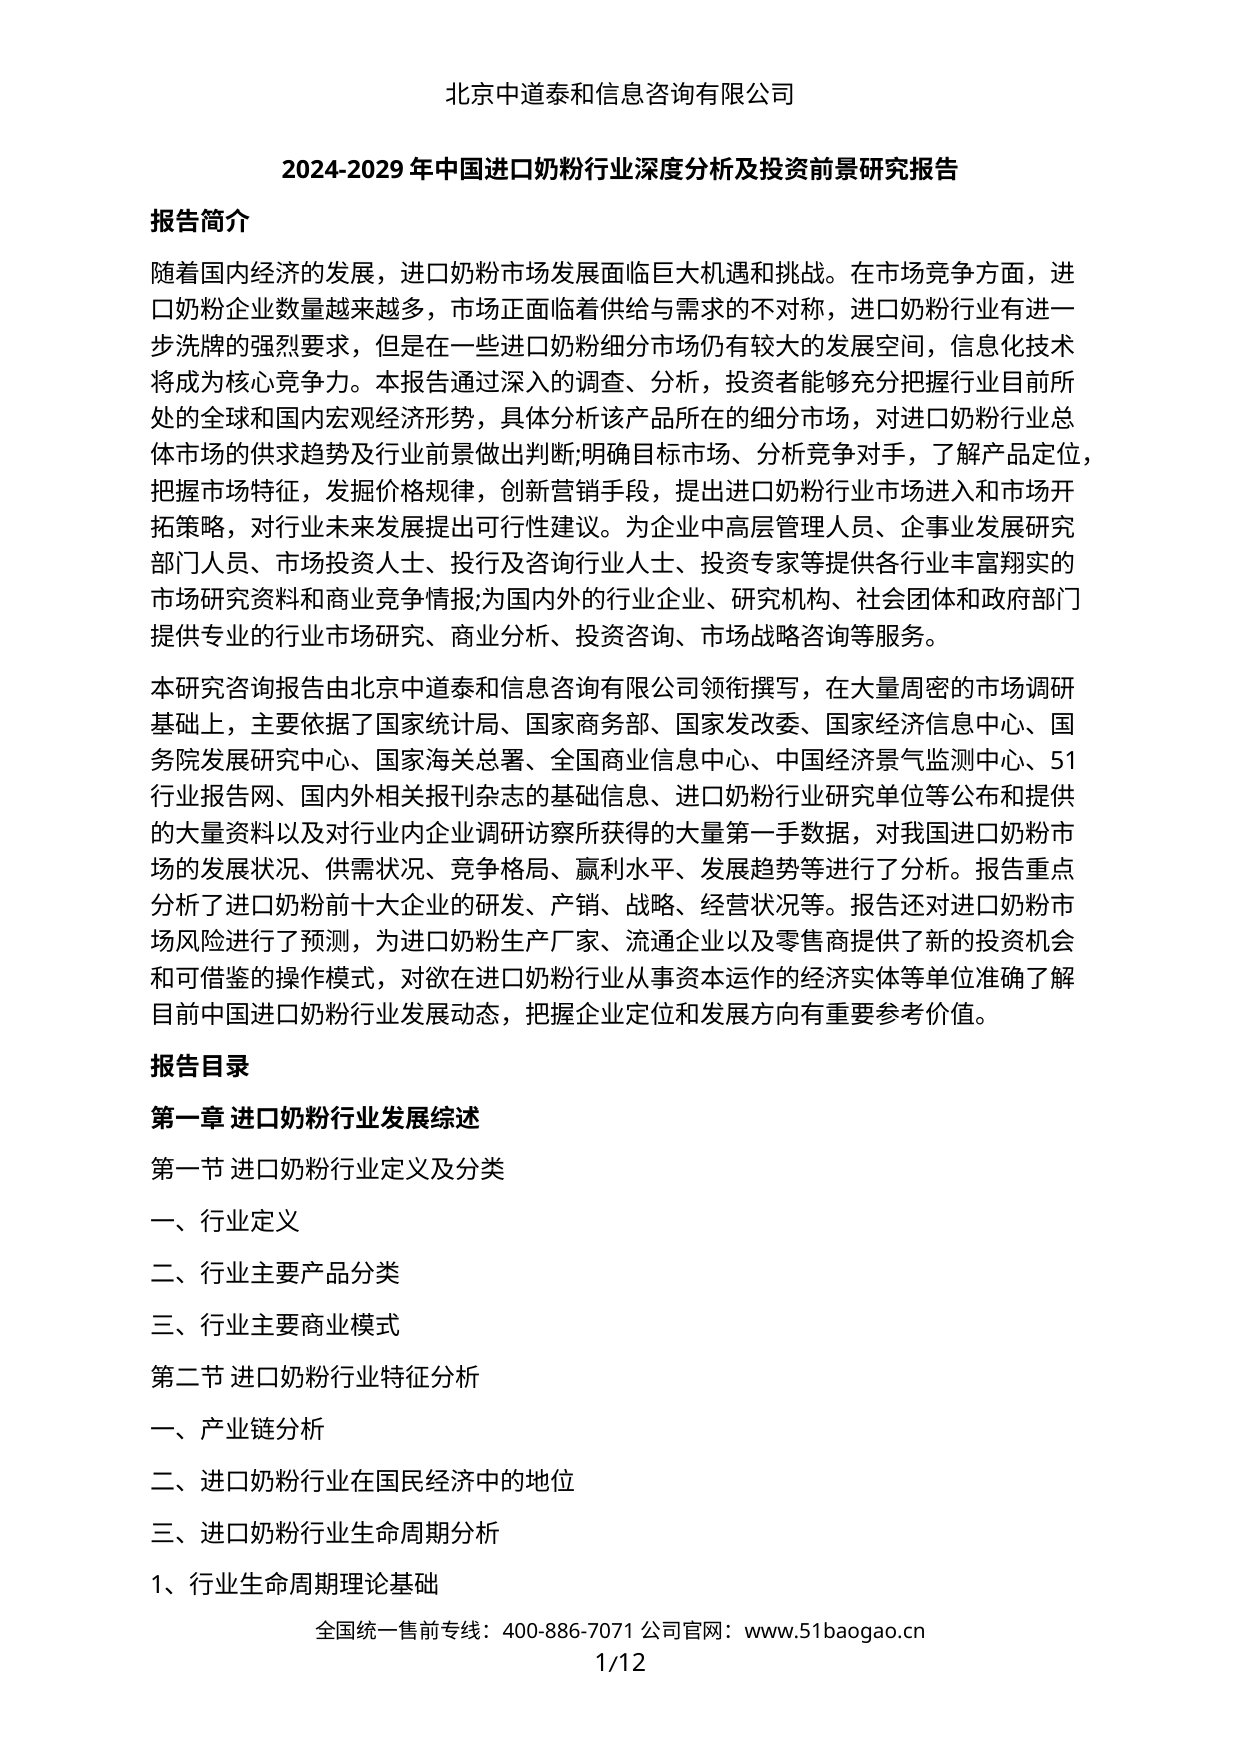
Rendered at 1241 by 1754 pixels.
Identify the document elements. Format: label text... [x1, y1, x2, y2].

text 一、产业链分析 [150, 1409, 1090, 1446]
text 1、行业生命周期理论基础 [150, 1565, 1090, 1601]
text 二、行业主要产品分类 [150, 1254, 1090, 1290]
text 报告目录 [150, 1046, 1090, 1082]
text 第一节 进口奶粉行业定义及分类 [150, 1150, 1090, 1186]
text 随着国内经济的发展，进口奶粉市场发展面临巨大机遇和挑战。在市场竞争方面，进口奶粉企业数量越来越多，市场正面临着供给与需求的不对称，进口奶粉行业有进一步洗牌的强烈要求，但是在一些进口奶粉细分市场仍有较大的发展空间，信息化技术将成为核心竞争力。本报告通过深入的调查、分析，投资者能够充分把握行业目前所处的全球和国内宏观经济形势，具体分析该产品所在的细分市场，对进口奶粉行业总体市场的供求趋势及行业前景做出判断;明确目标市场、分析竞争对手，了解产品定位，把握市场特征，发掘价格规律，创新营销手段，提出进口奶粉行业市场进入和市场开拓策略，对行业未来发展提出可行性建议。为企业中高层管理人员、企事业发展研究部门人员、市场投资人士、投行及咨询行业人士、投资专家等提供各行业丰富翔实的市场研究资料和商业竞争情报;为国内外的行业企业、研究机构、社会团体和政府部门提供专业的行业市场研究、商业分析、投资咨询、市场战略咨询等服务。 [150, 254, 1090, 652]
text 三、行业主要商业模式 [150, 1306, 1090, 1342]
text 第二节 进口奶粉行业特征分析 [150, 1357, 1090, 1394]
text 报告简介 [150, 202, 1090, 238]
text 本研究咨询报告由北京中道泰和信息咨询有限公司领衔撰写，在大量周密的市场调研基础上，主要依据了国家统计局、国家商务部、国家发改委、国家经济信息中心、国务院发展研究中心、国家海关总署、全国商业信息中心、中国经济景气监测中心、51行业报告网、国内外相关报刊杂志的基础信息、进口奶粉行业研究单位等公布和提供的大量资料以及对行业内企业调研访察所获得的大量第一手数据，对我国进口奶粉市场的发展状况、供需状况、竞争格局、赢利水平、发展趋势等进行了分析。报告重点分析了进口奶粉前十大企业的研发、产销、战略、经营状况等。报告还对进口奶粉市场风险进行了预测，为进口奶粉生产厂家、流通企业以及零售商提供了新的投资机会和可借鉴的操作模式，对欲在进口奶粉行业从事资本运作的经济实体等单位准确了解目前中国进口奶粉行业发展动态，把握企业定位和发展方向有重要参考价值。 [150, 668, 1090, 1031]
text 一、行业定义 [150, 1202, 1090, 1238]
text 第一章 进口奶粉行业发展综述 [150, 1098, 1090, 1134]
text 三、进口奶粉行业生命周期分析 [150, 1513, 1090, 1549]
text 2024-2029年中国进口奶粉行业深度分析及投资前景研究报告 [150, 150, 1090, 186]
text 二、进口奶粉行业在国民经济中的地位 [150, 1461, 1090, 1497]
